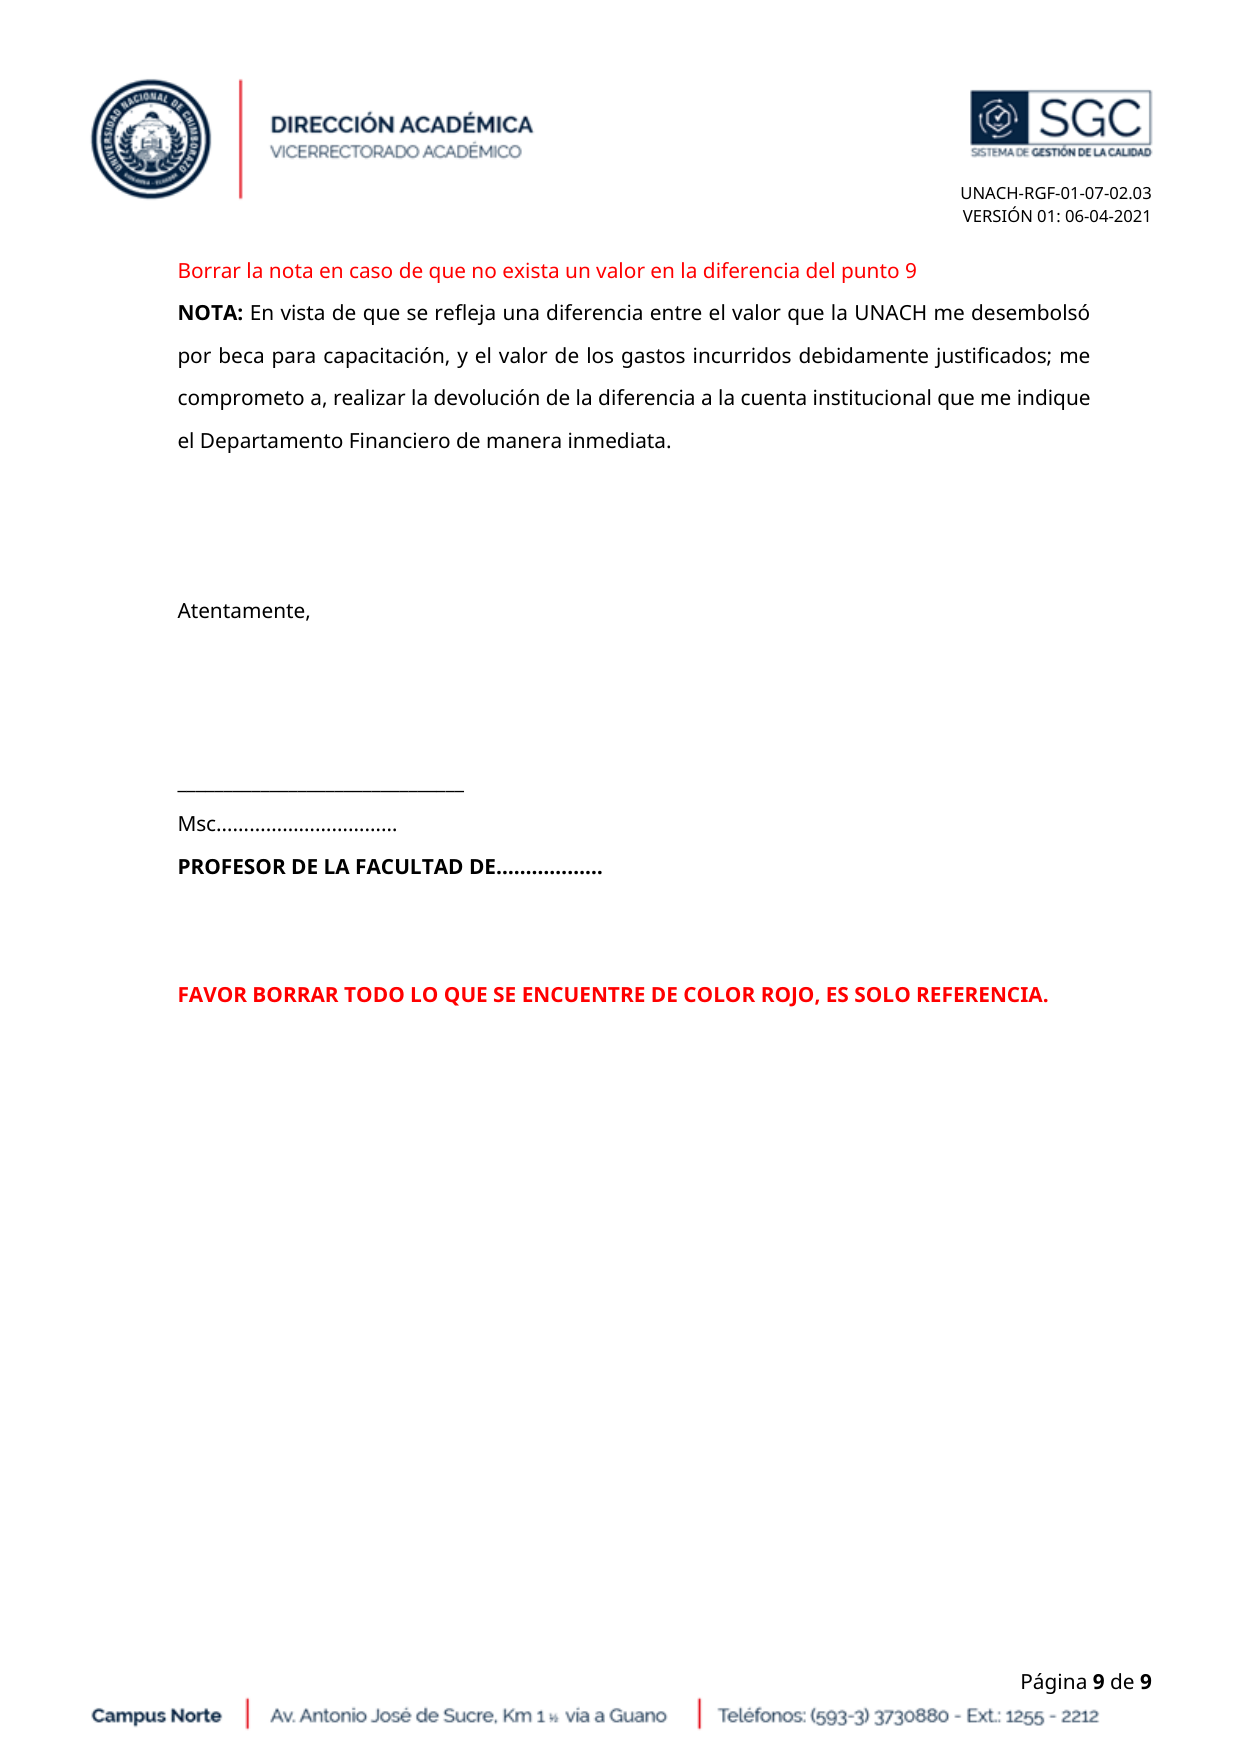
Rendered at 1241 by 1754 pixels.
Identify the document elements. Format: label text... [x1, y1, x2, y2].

text _______________________________ [177, 767, 1092, 795]
text Atentamente, [177, 597, 1092, 625]
text Msc…………………………… PROFESOR DE LA FACULTAD DE……………… [177, 809, 1092, 881]
text NOTA: En vista de que se refleja una diferencia entre el valor que la UNACH me desembolsó por beca para capacitación, y el valor de los gastos incurridos debidamente justificados; me comprometo a, realizar la devolución de la diferencia a la cuenta institucional que me indique el Departamento Financiero de manera inmediata. [177, 298, 1092, 454]
text Borrar la nota en caso de que no exista un valor en la diferencia del punto 9 [177, 256, 1092, 284]
picture [1, 1, 1241, 1754]
text FAVOR BORRAR TODO LO QUE SE ENCUENTRE DE COLOR ROJO, ES SOLO REFERENCIA. [177, 980, 1092, 1008]
